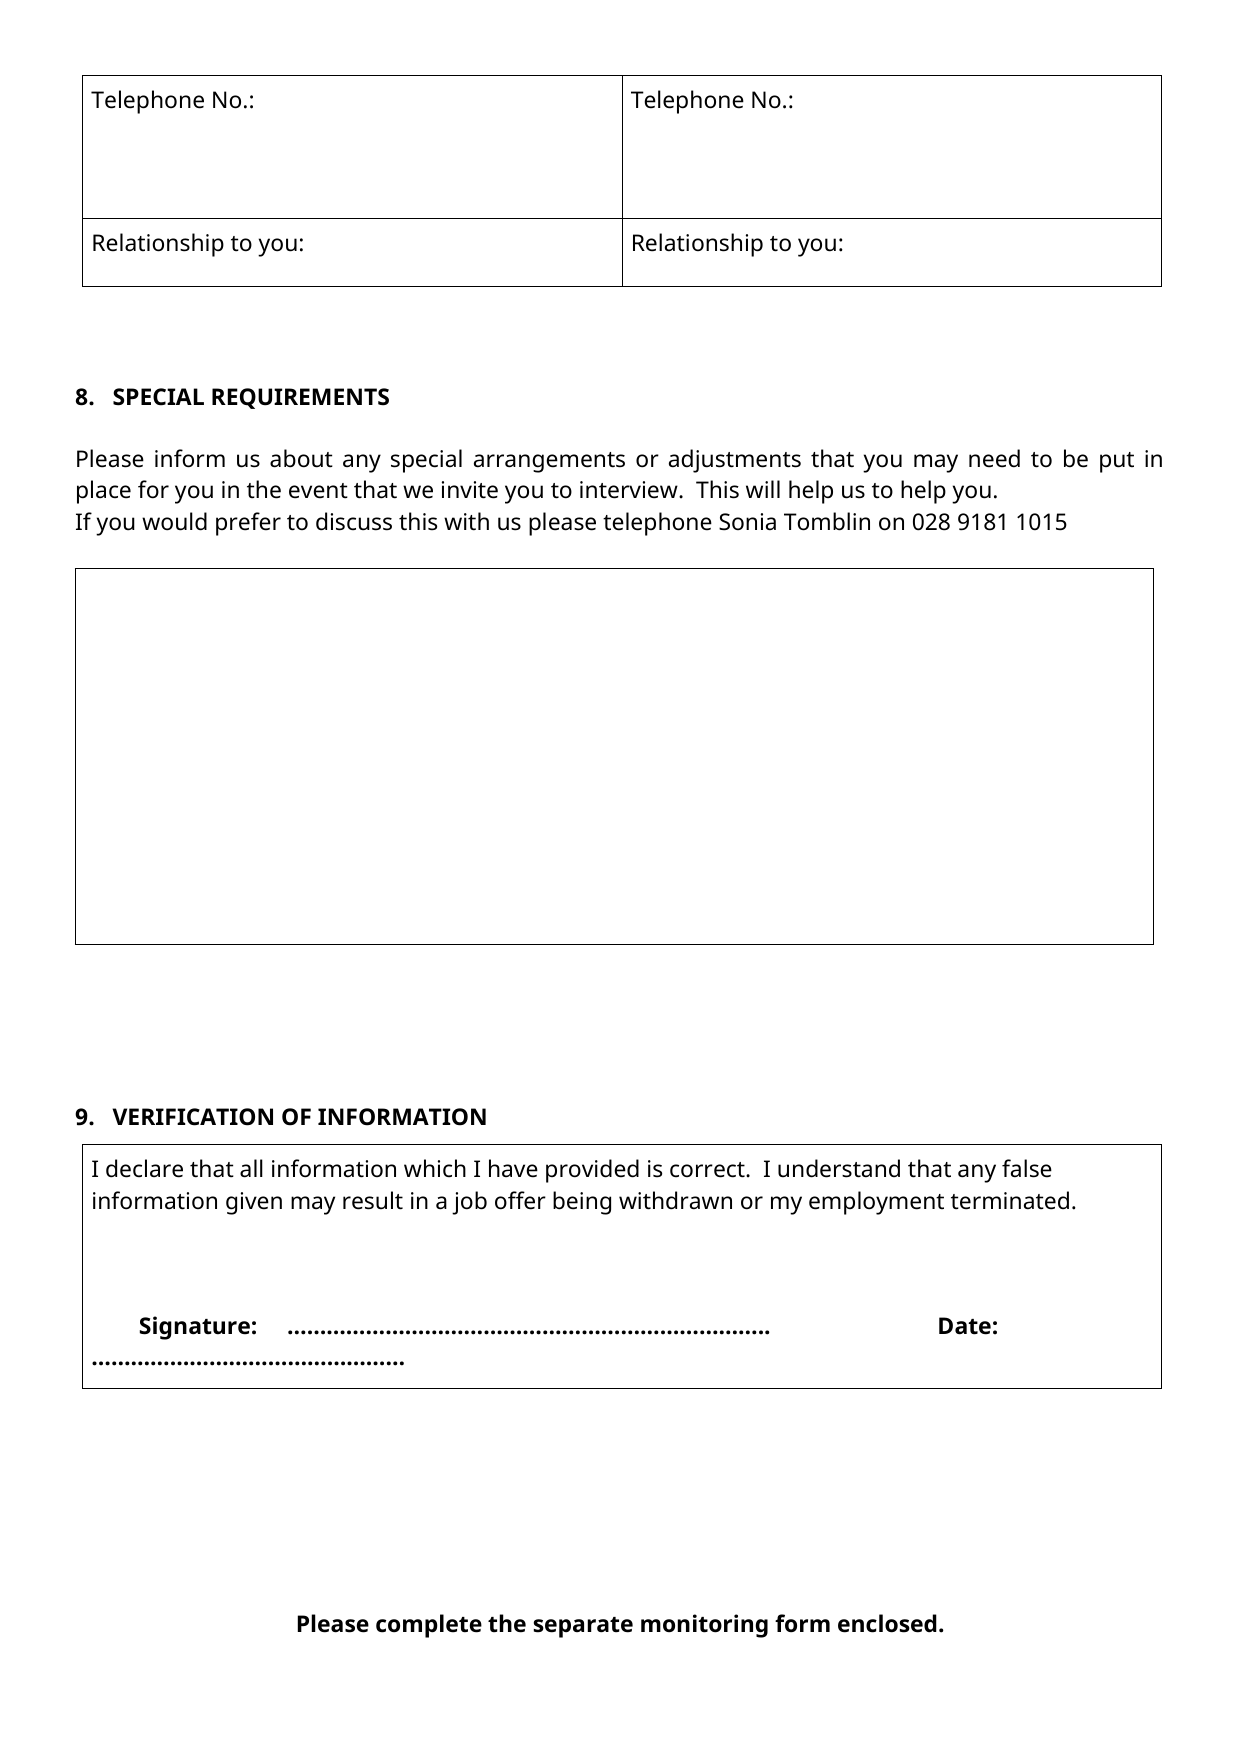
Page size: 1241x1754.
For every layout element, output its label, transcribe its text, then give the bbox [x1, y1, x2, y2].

text Please complete the separate monitoring form enclosed. [75, 1608, 1165, 1639]
text 9. VERIFICATION OF INFORMATION [75, 1101, 1165, 1132]
table_header [76, 569, 1153, 944]
text If you would prefer to discuss this with us please telephone Sonia Tomblin on 028 9181 1015 [75, 506, 1165, 537]
table_cell Relationship to you: [623, 219, 1161, 286]
table_header I declare that all information which I have provided is correct. I understand that any false information given may result in a job offer being withdrawn or my employment terminated. Signature: ……………………………………………………………….. Date: ………………………………………… [83, 1145, 1161, 1388]
table_cell Telephone No.: [83, 76, 622, 218]
table_cell Relationship to you: [83, 219, 622, 286]
table_cell Telephone No.: [623, 76, 1161, 218]
text Please inform us about any special arrangements or adjustments that you may need to be put in place for you in the event that we invite you to interview. This will help us to help you. [75, 443, 1165, 506]
text 8. SPECIAL REQUIREMENTS [75, 381, 1165, 412]
